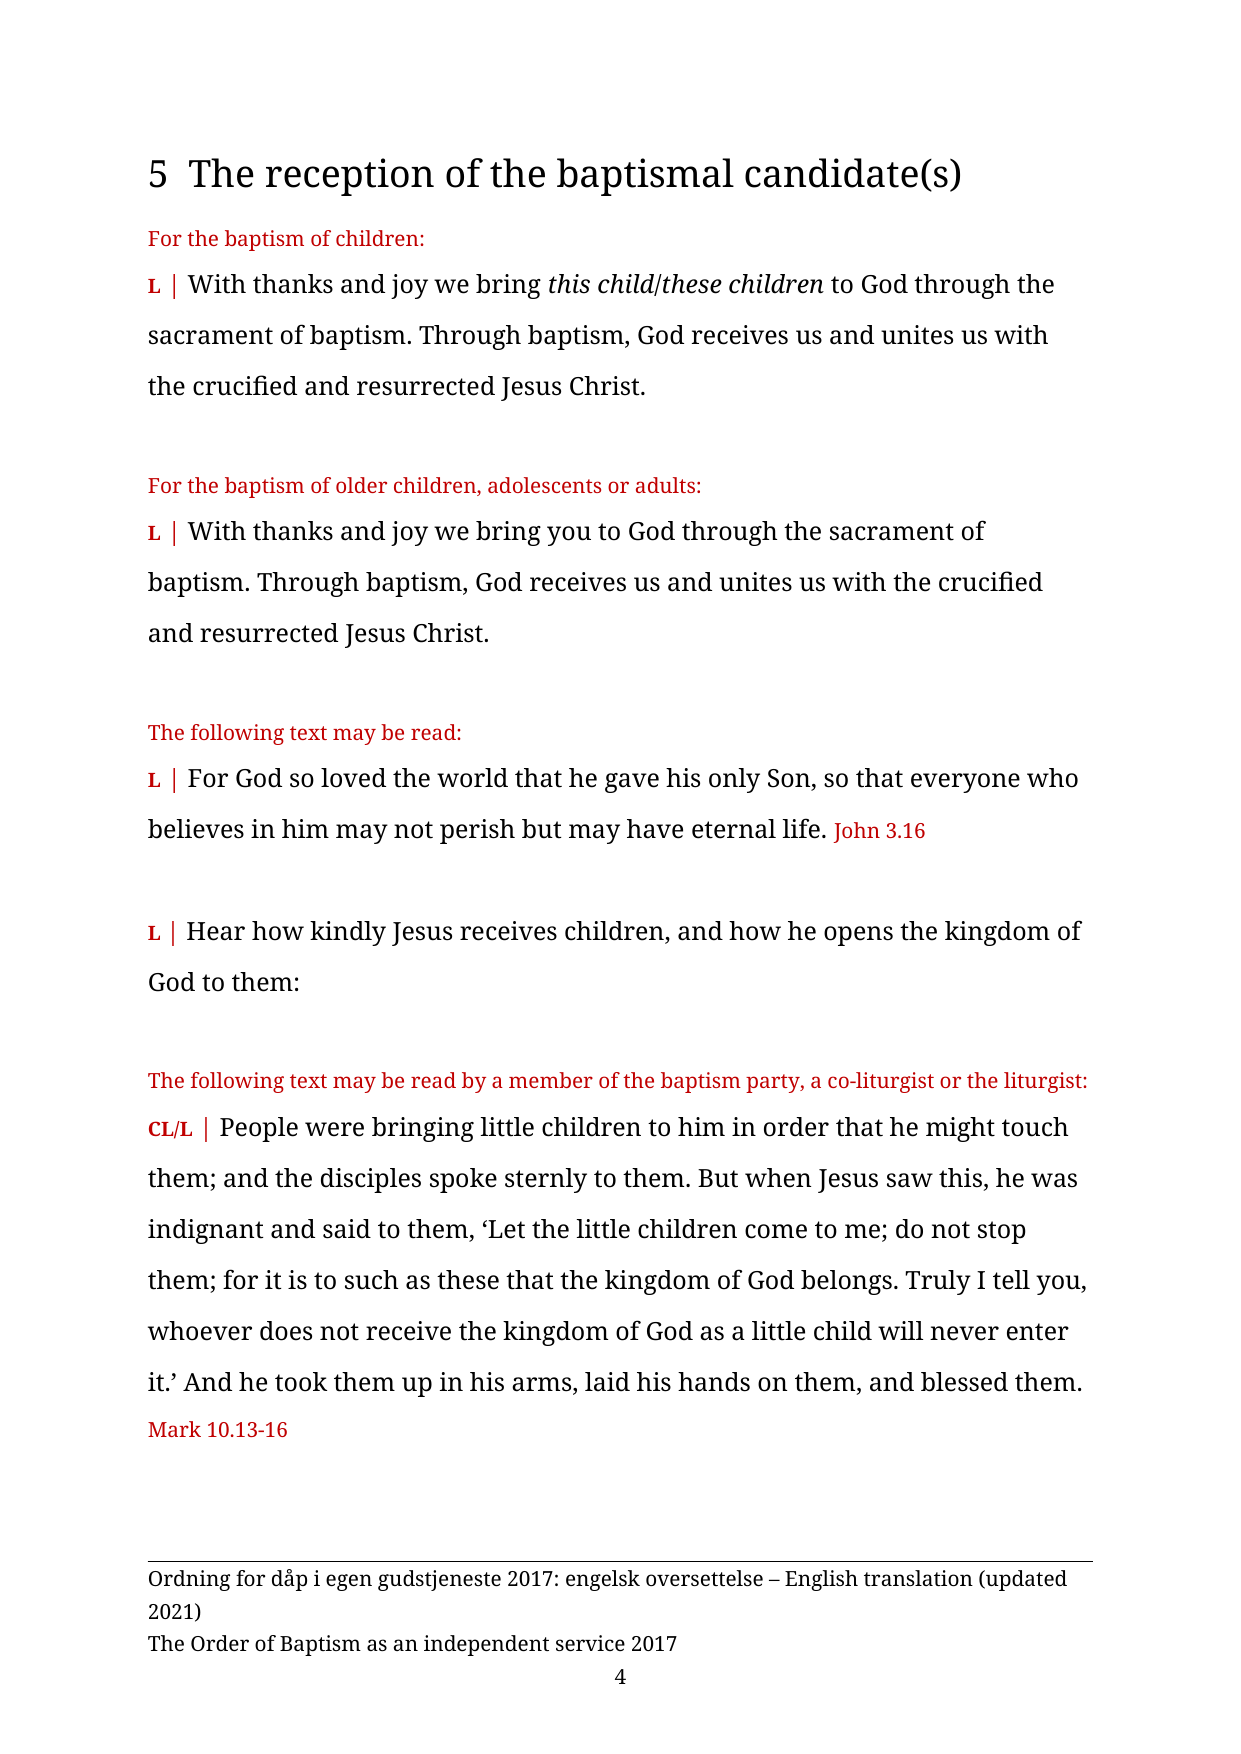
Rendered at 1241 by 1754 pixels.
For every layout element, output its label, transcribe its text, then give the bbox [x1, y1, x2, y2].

text 5 The reception of the baptismal candidate(s) [148, 148, 1093, 199]
text L | Hear how kindly Jesus receives children, and how he opens the kingdom of God to them: [148, 913, 1093, 998]
text The following text may be read by a member of the baptism party, a co-liturgist or the liturgist: [148, 1067, 1093, 1095]
text For the baptism of children: [148, 224, 1093, 253]
text The following text may be read: [148, 718, 1093, 746]
text For the baptism of older children, adolescents or adults: [148, 471, 1093, 499]
text L | With thanks and joy we bring you to God through the sacrament of baptism. Through baptism, God receives us and unites us with the crucified and resurrected Jesus Christ. [148, 513, 1093, 650]
text L | For God so loved the world that he gave his only Son, so that everyone who believes in him may not perish but may have eternal life. John 3.16 [148, 760, 1093, 845]
text L | With thanks and joy we bring this child/these children to God through the sacrament of baptism. Through baptism, God receives us and unites us with the crucified and resurrected Jesus Christ. [148, 267, 1093, 403]
text Mark 10.13-16 [148, 1415, 1093, 1444]
text CL/L | People were bringing little children to him in order that he might touch them; and the disciples spoke sternly to them. But when Jesus saw this, he was indignant and said to them, ‘Let the little children come to me; do not stop them; for it is to such as these that the kingdom of God belongs. Truly I tell you, whoever does not receive the kingdom of God as a little child will never enter it.’ And he took them up in his arms, laid his hands on them, and blessed them. [148, 1109, 1093, 1398]
